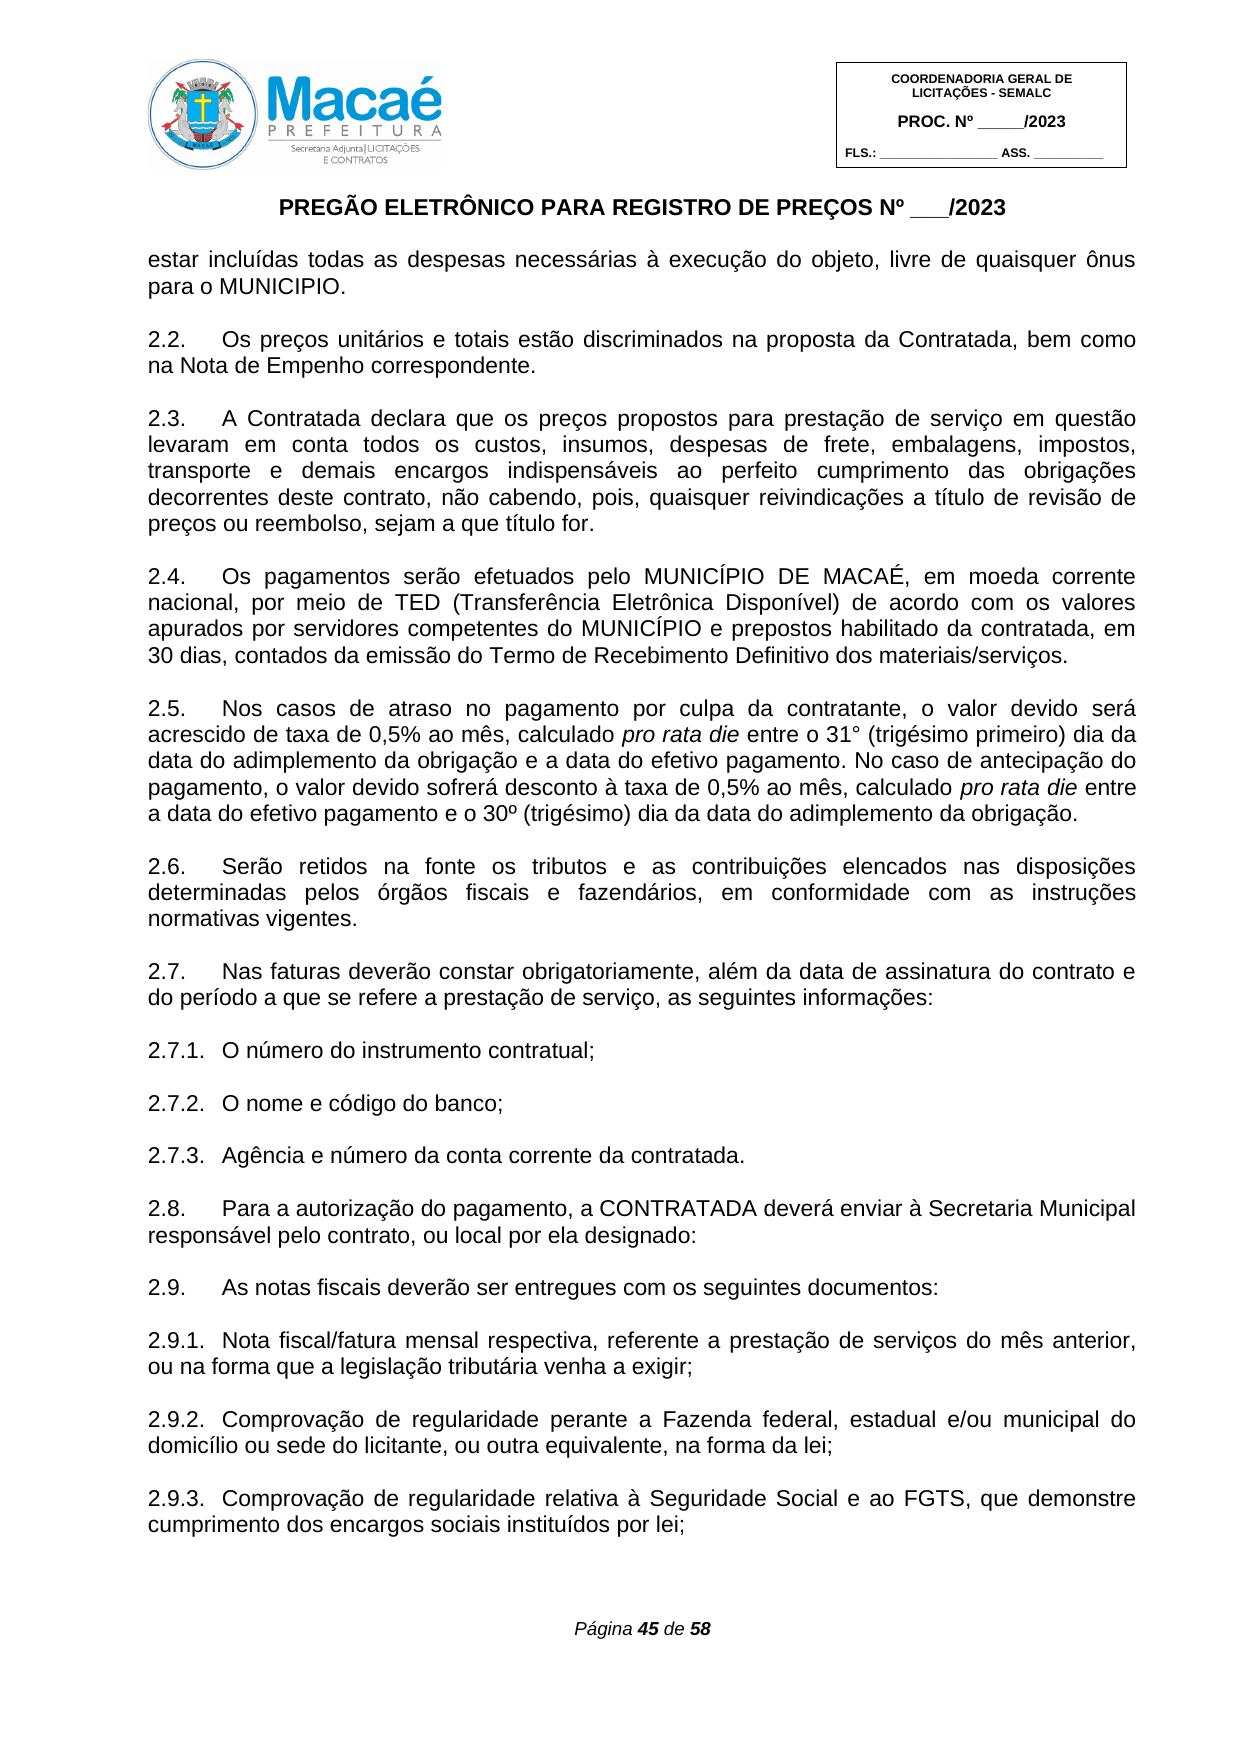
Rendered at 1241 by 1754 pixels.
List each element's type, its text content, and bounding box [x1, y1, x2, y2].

list O número do instrumento contratual; [148, 1037, 1137, 1063]
list Agência e número da conta corrente da contratada. [148, 1142, 1137, 1169]
list Nos casos de atraso no pagamento por culpa da contratante, o valor devido será acrescido de taxa de 0,5% ao mês, calculado pro rata die entre o 31° (trigésimo primeiro) dia da data do adimplemento da obrigação e a data do efetivo pagamento. No caso de antecipação do pagamento, o valor devido sofrerá desconto à taxa de 0,5% ao mês, calculado pro rata die entre a data do efetivo pagamento e o 30º (trigésimo) dia da data do adimplemento da obrigação. [148, 694, 1137, 826]
list Os preços unitários e totais estão discriminados na proposta da Contratada, bem como na Nota de Empenho correspondente. [148, 326, 1137, 378]
list As notas fiscais deverão ser entregues com os seguintes documentos: [148, 1274, 1137, 1301]
list A Contratada declara que os preços propostos para prestação de serviço em questão levaram em conta todos os custos, insumos, despesas de frete, embalagens, impostos, transporte e demais encargos indispensáveis ao perfeito cumprimento das obrigações decorrentes deste contrato, não cabendo, pois, quaisquer reivindicações a título de revisão de preços ou reembolso, sejam a que título for. [148, 404, 1137, 536]
list Os pagamentos serão efetuados pelo MUNICÍPIO DE MACAÉ, em moeda corrente nacional, por meio de TED (Transferência Eletrônica Disponível) de acordo com os valores apurados por servidores competentes do MUNICÍPIO e prepostos habilitado da contratada, em 30 dias, contados da emissão do Termo de Recebimento Definitivo dos materiais/serviços. [148, 563, 1137, 668]
list Comprovação de regularidade relativa à Seguridade Social e ao FGTS, que demonstre cumprimento dos encargos sociais instituídos por lei; [148, 1485, 1137, 1538]
list O nome e código do banco; [148, 1090, 1137, 1116]
list Comprovação de regularidade perante a Fazenda federal, estadual e/ou municipal do domicílio ou sede do licitante, ou outra equivalente, na forma da lei; [148, 1406, 1137, 1459]
picture [420, 94, 433, 101]
list Serão retidos na fonte os tributos e as contribuições elencados nas disposições determinadas pelos órgãos fiscais e fazendários, em conformidade com as instruções normativas vigentes. [148, 853, 1137, 932]
list Nas faturas deverão constar obrigatoriamente, além da data de assinatura do contrato e do período a que se refere a prestação de serviço, as seguintes informações: [148, 958, 1137, 1011]
picture [420, 105, 442, 115]
picture [147, 59, 442, 170]
list Nota fiscal/fatura mensal respectiva, referente a prestação de serviços do mês anterior, ou na forma que a legislação tributária venha a exigir; [148, 1327, 1137, 1380]
list Para a autorização do pagamento, a CONTRATADA deverá enviar à Secretaria Municipal responsável pelo contrato, ou local por ela designado: [148, 1195, 1137, 1248]
